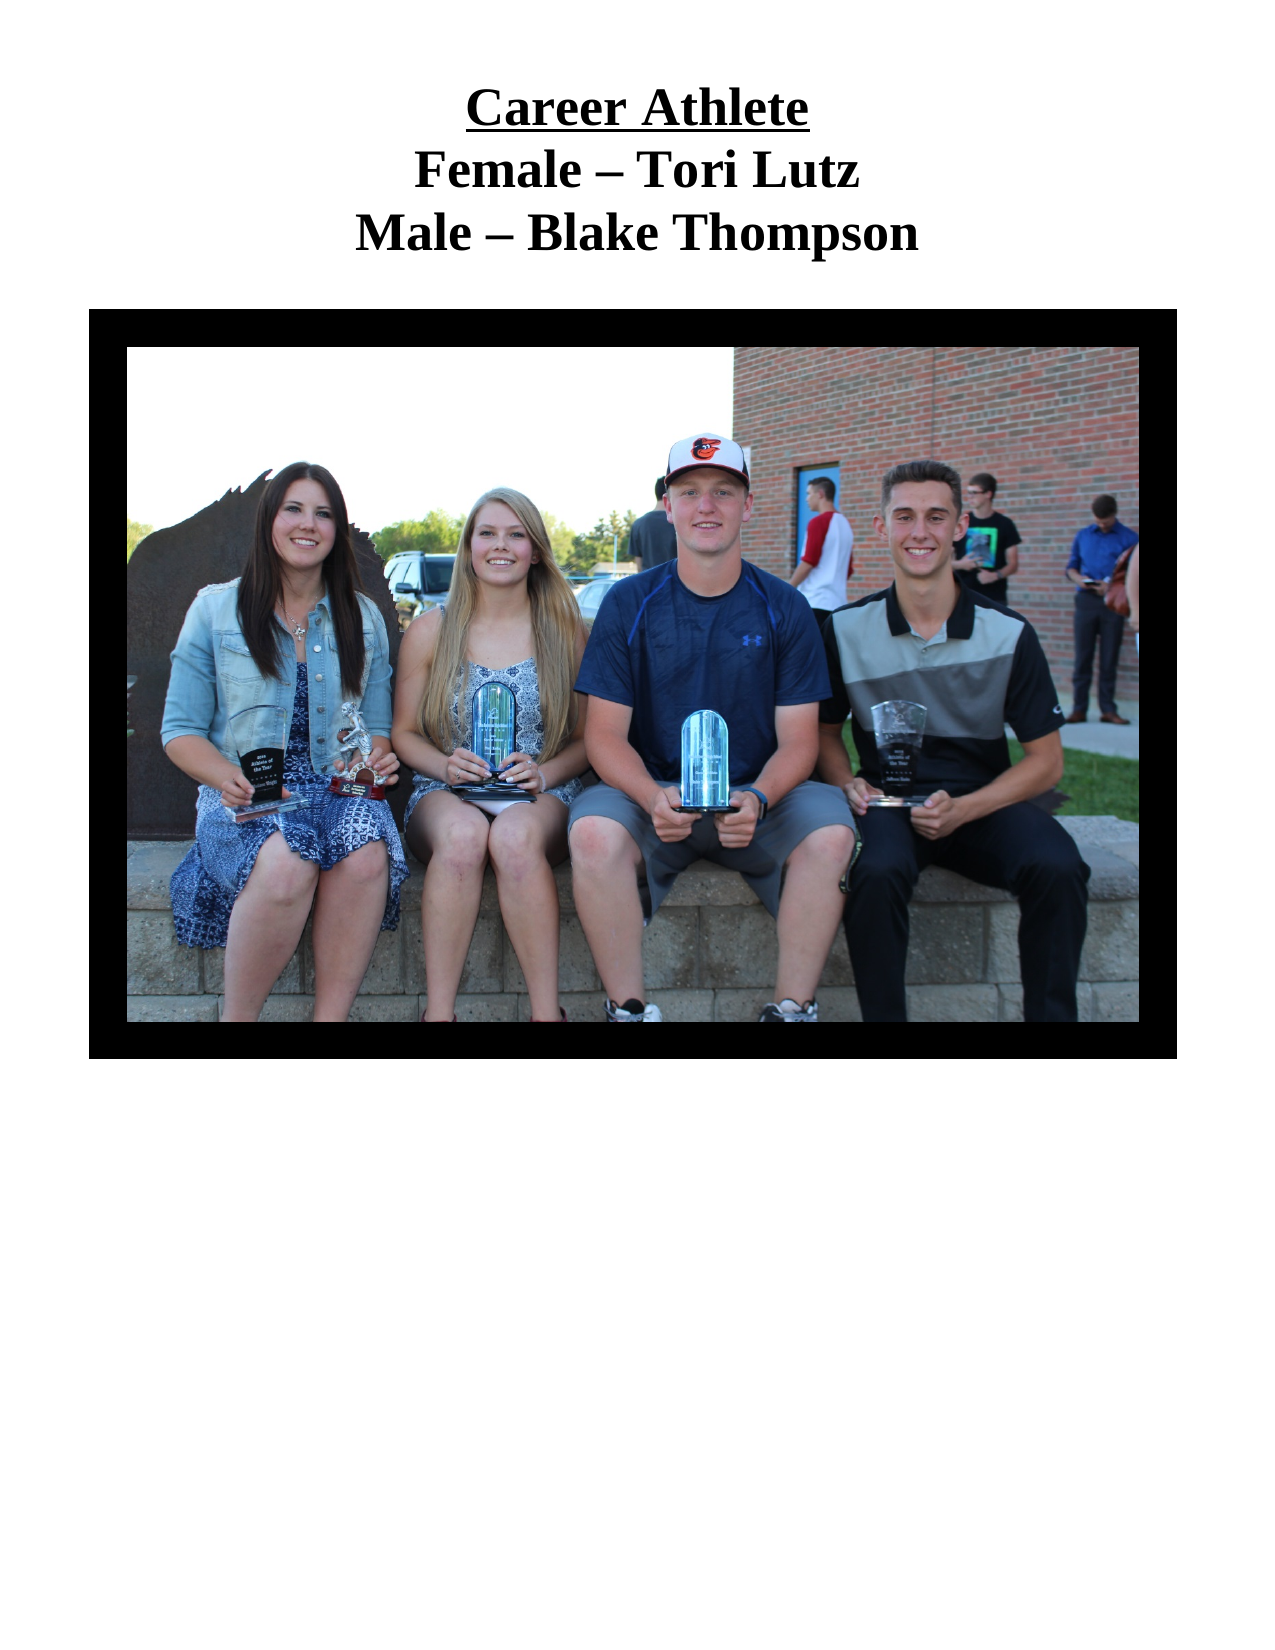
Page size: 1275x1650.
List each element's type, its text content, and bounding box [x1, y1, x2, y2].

subtitle Career Athlete [75, 75, 1200, 137]
text Male – Blake Thompson [75, 199, 1200, 262]
text Female – Tori Lutz [75, 137, 1200, 199]
picture [127, 347, 1139, 1022]
